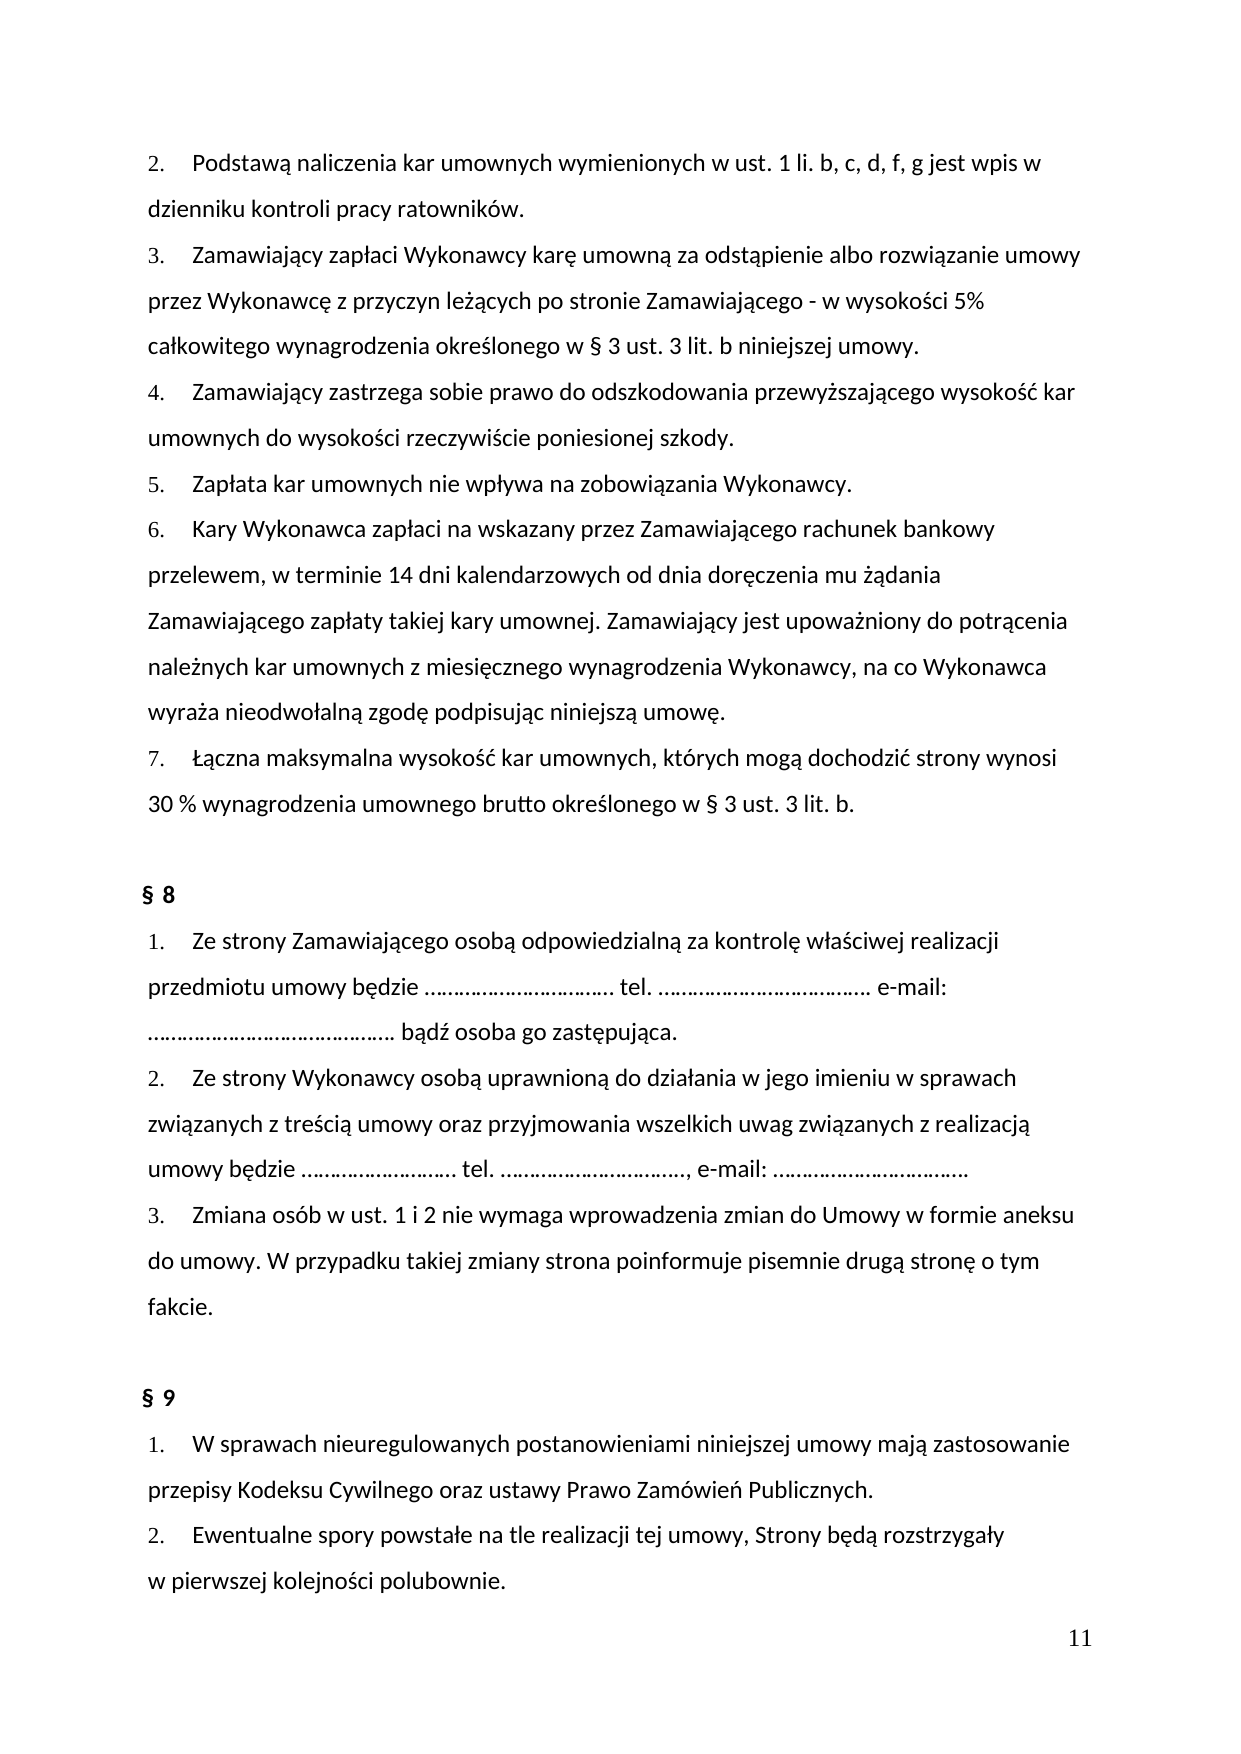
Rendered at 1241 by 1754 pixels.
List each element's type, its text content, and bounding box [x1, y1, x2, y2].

list Ze strony Zamawiającego osobą odpowiedzialną za kontrolę właściwej realizacji przedmiotu umowy będzie …………………………… tel. ………………………………. e-mail: ……………………………………. bądź osoba go zastępująca. [148, 925, 1093, 1047]
list Zmiana osób w ust. 1 i 2 nie wymaga wprowadzenia zmian do Umowy w formie aneksu do umowy. W przypadku takiej zmiany strona poinformuje pisemnie drugą stronę o tym fakcie. [148, 1199, 1093, 1321]
list Ewentualne spory powstałe na tle realizacji tej umowy, Strony będą rozstrzygały w pierwszej kolejności polubownie. [148, 1519, 1093, 1596]
list Ze strony Wykonawcy osobą uprawnioną do działania w jego imieniu w sprawach związanych z treścią umowy oraz przyjmowania wszelkich uwag związanych z realizacją umowy będzie ……………………… tel. ………………………….., e-mail: ……………………………. [148, 1062, 1093, 1184]
list Łączna maksymalna wysokość kar umownych, których mogą dochodzić strony wynosi 30 % wynagrodzenia umownego brutto określonego w § 3 ust. 3 lit. b. [148, 742, 1093, 818]
list Zamawiający zastrzega sobie prawo do odszkodowania przewyższającego wysokość kar umownych do wysokości rzeczywiście poniesionej szkody. [148, 376, 1093, 452]
list 8 [148, 879, 1093, 910]
list Zamawiający zapłaci Wykonawcy karę umowną za odstąpienie albo rozwiązanie umowy przez Wykonawcę z przyczyn leżących po stronie Zamawiającego - w wysokości 5% całkowitego wynagrodzenia określonego w § 3 ust. 3 lit. b niniejszej umowy. [148, 239, 1093, 361]
list 9 [148, 1382, 1093, 1413]
list Kary Wykonawca zapłaci na wskazany przez Zamawiającego rachunek bankowy przelewem, w terminie 14 dni kalendarzowych od dnia doręczenia mu żądania Zamawiającego zapłaty takiej kary umownej. Zamawiający jest upoważniony do potrącenia należnych kar umownych z miesięcznego wynagrodzenia Wykonawcy, na co Wykonawca wyraża nieodwołalną zgodę podpisując niniejszą umowę. [148, 513, 1093, 727]
list W sprawach nieuregulowanych postanowieniami niniejszej umowy mają zastosowanie przepisy Kodeksu Cywilnego oraz ustawy Prawo Zamówień Publicznych. [148, 1428, 1093, 1504]
list Podstawą naliczenia kar umownych wymienionych w ust. 1 li. b, c, d, f, g jest wpis w dzienniku kontroli pracy ratowników. [148, 148, 1093, 224]
list Zapłata kar umownych nie wpływa na zobowiązania Wykonawcy. [148, 468, 1093, 498]
